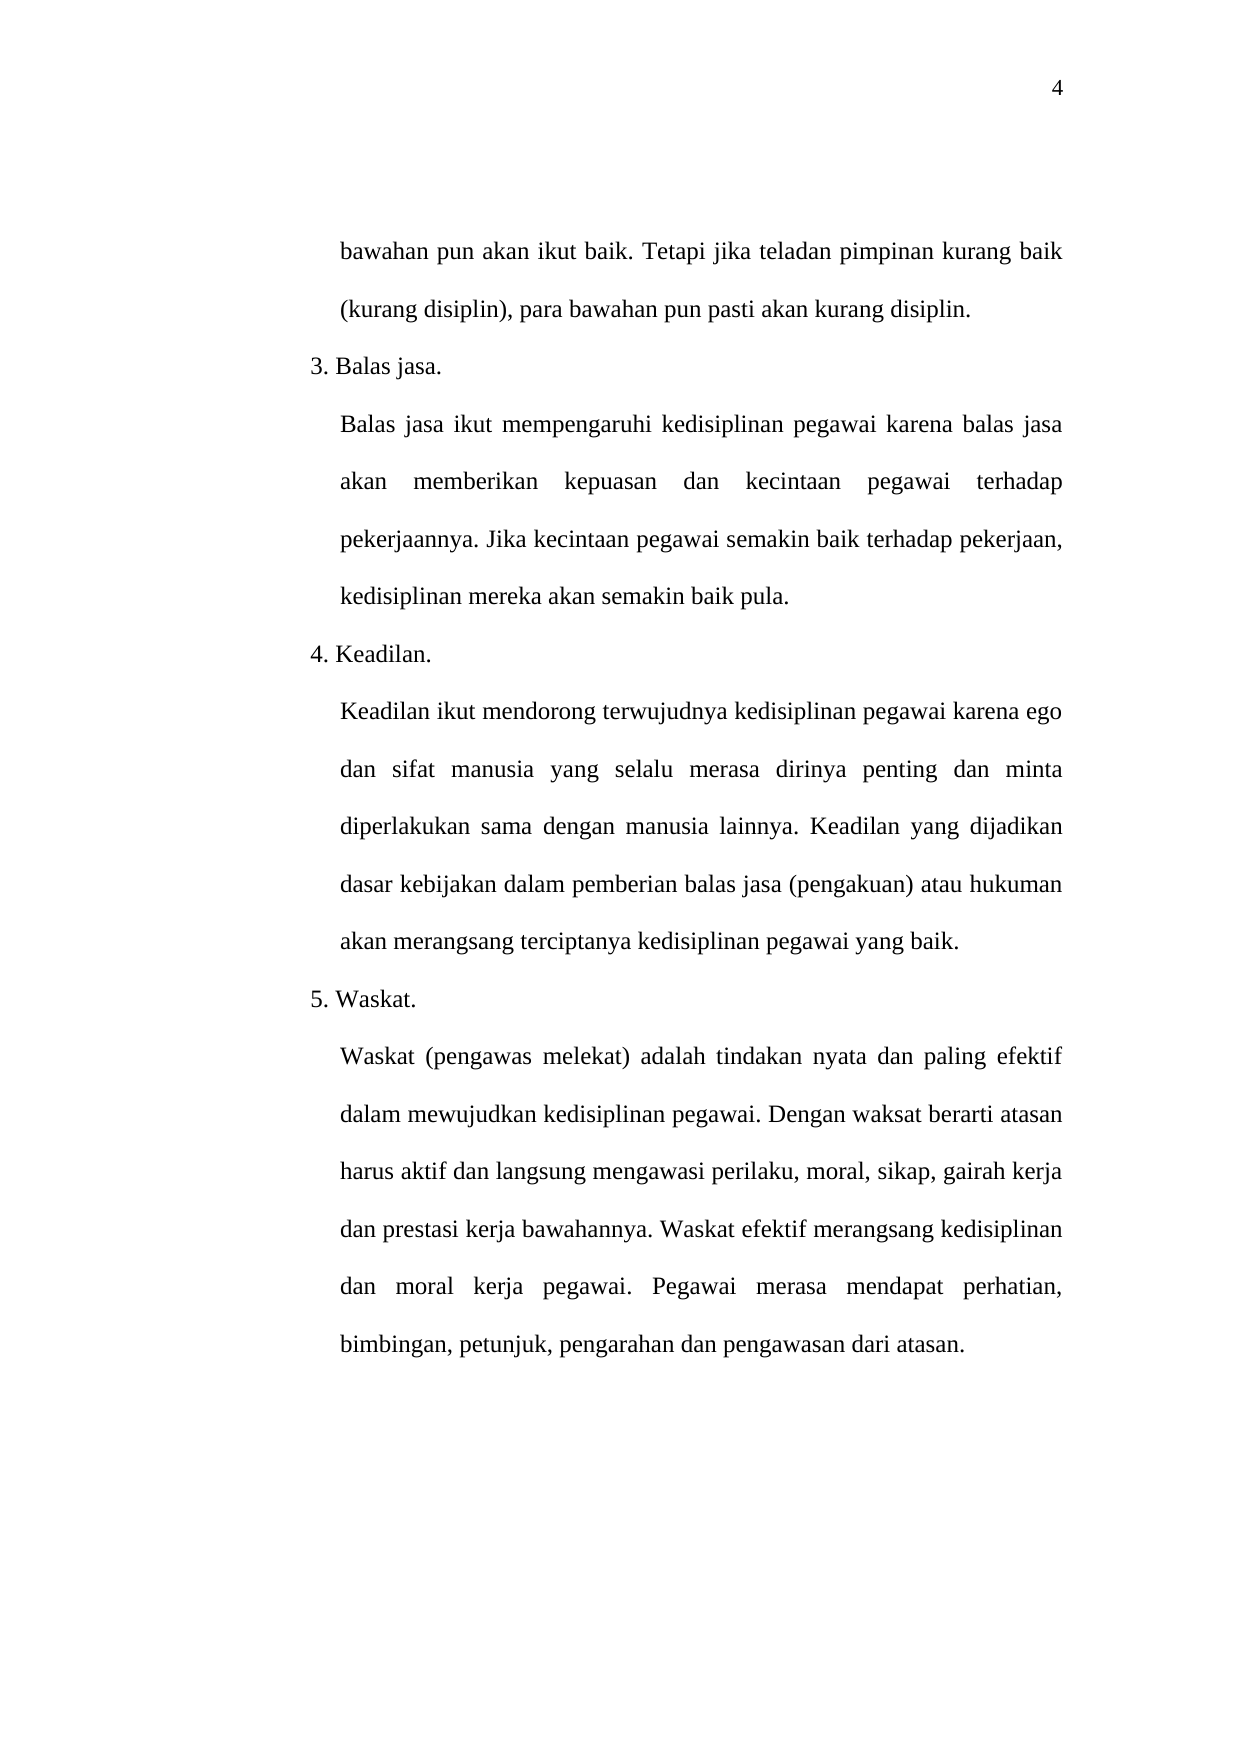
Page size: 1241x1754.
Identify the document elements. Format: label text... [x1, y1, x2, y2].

text Keadilan ikut mendorong terwujudnya kedisiplinan pegawai karena ego dan sifat manusia yang selalu merasa dirinya penting dan minta diperlakukan sama dengan manusia lainnya. Keadilan yang dijadikan dasar kebijakan dalam pemberian balas jasa (pengakuan) atau hukuman akan merangsang terciptanya kedisiplinan pegawai yang baik. [340, 696, 1063, 955]
text Balas jasa ikut mempengaruhi kedisiplinan pegawai karena balas jasa akan memberikan kepuasan dan kecintaan pegawai terhadap pekerjaannya. Jika kecintaan pegawai semakin baik terhadap pekerjaan, kedisiplinan mereka akan semakin baik pula. [340, 409, 1063, 610]
text 4. Keadilan. [236, 639, 1063, 667]
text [340, 236, 1063, 322]
text 5. Waskat. [236, 984, 1063, 1012]
text 3. Balas jasa. [236, 351, 1063, 380]
text Waskat (pengawas melekat) adalah tindakan nyata dan paling efektif dalam mewujudkan kedisiplinan pegawai. Dengan waksat berarti atasan harus aktif dan langsung mengawasi perilaku, moral, sikap, gairah kerja dan prestasi kerja bawahannya. Waskat efektif merangsang kedisiplinan dan moral kerja pegawai. Pegawai merasa mendapat perhatian, bimbingan, petunjuk, pengarahan dan pengawasan dari atasan. [340, 1041, 1063, 1357]
